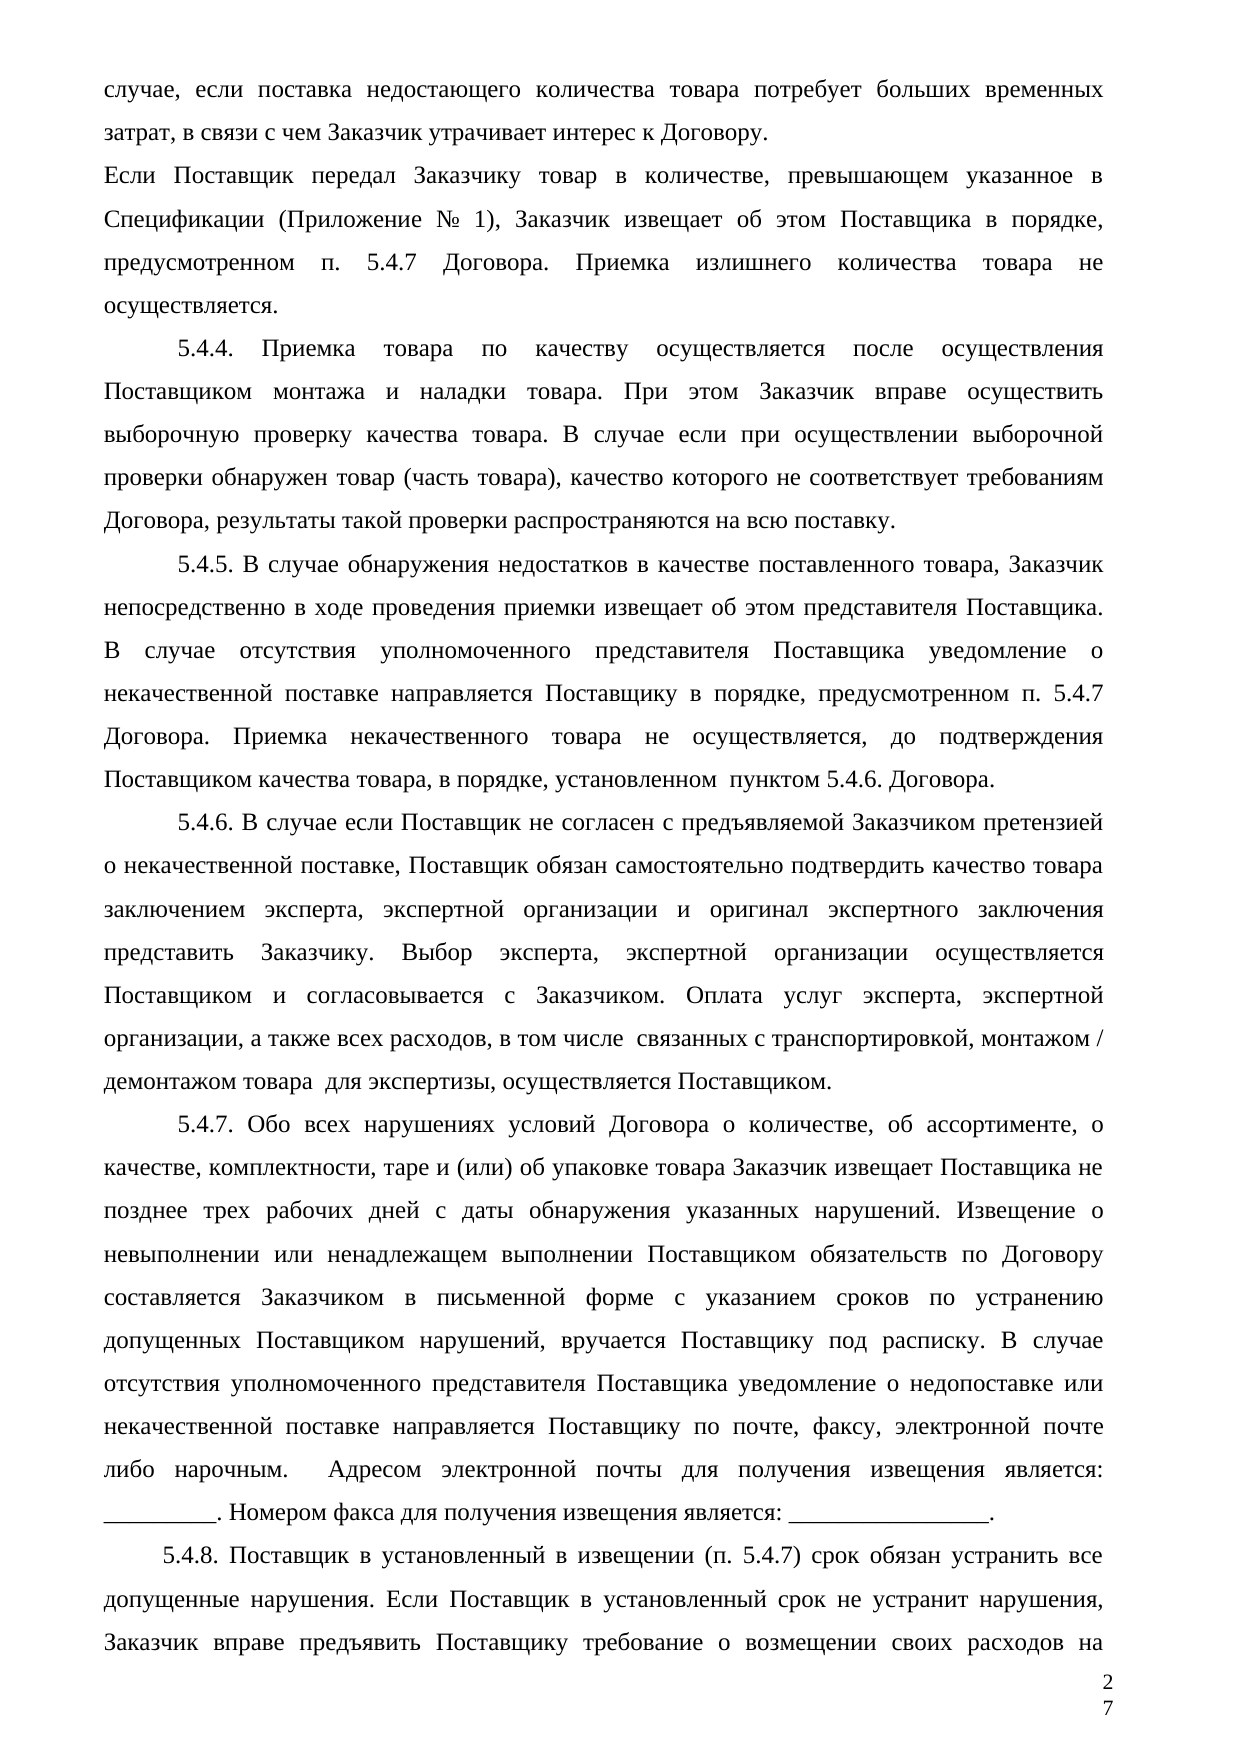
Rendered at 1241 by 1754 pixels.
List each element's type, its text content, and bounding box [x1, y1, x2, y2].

text 5.4.6. В случае если Поставщик не согласен с предъявляемой Заказчиком претензией о некачественной поставке, Поставщик обязан самостоятельно подтвердить качество товара заключением эксперта, экспертной организации и оригинал экспертного заключения представить Заказчику. Выбор эксперта, экспертной организации осуществляется Поставщиком и согласовывается с Заказчиком. Оплата услуг эксперта, экспертной организации, а также всех расходов, в том числе связанных с транспортировкой, монтажом / демонтажом товара для экспертизы, осуществляется Поставщиком. [103, 807, 1104, 1095]
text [103, 74, 1104, 146]
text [103, 1541, 1104, 1656]
text 5.4.4. Приемка товара по качеству осуществляется после осуществления Поставщиком монтажа и наладки товара. При этом Заказчик вправе осуществить выборочную проверку качества товара. В случае если при осуществлении выборочной проверки обнаружен товар (часть товара), качество которого не соответствует требованиям Договора, результаты такой проверки распространяются на всю поставку. [103, 333, 1104, 534]
text 5.4.7. Обо всех нарушениях условий Договора о количестве, об ассортименте, о качестве, комплектности, таре и (или) об упаковке товара Заказчик извещает Поставщика не позднее трех рабочих дней с даты обнаружения указанных нарушений. Извещение о невыполнении или ненадлежащем выполнении Поставщиком обязательств по Договору составляется Заказчиком в письменной форме с указанием сроков по устранению допущенных Поставщиком нарушений, вручается Поставщику под расписку. В случае отсутствия уполномоченного представителя Поставщика уведомление о недопоставке или некачественной поставке направляется Поставщику по почте, факсу, электронной почте либо нарочным. Адресом электронной почты для получения извещения является: _________. Номером факса для получения извещения является: ________________. [103, 1109, 1104, 1526]
text 5.4.5. В случае обнаружения недостатков в качестве поставленного товара, Заказчик непосредственно в ходе проведения приемки извещает об этом представителя Поставщика. В случае отсутствия уполномоченного представителя Поставщика уведомление о некачественной поставке направляется Поставщику в порядке, предусмотренном п. 5.4.7 Договора. Приемка некачественного товара не осуществляется, до подтверждения Поставщиком качества товара, в порядке, установленном пунктом 5.4.6. Договора. [103, 549, 1104, 793]
text Если Поставщик передал Заказчику товар в количестве, превышающем указанное в Спецификации (Приложение № 1), Заказчик извещает об этом Поставщика в порядке, предусмотренном п. 5.4.7 Договора. Приемка излишнего количества товара не осуществляется. [103, 161, 1104, 319]
